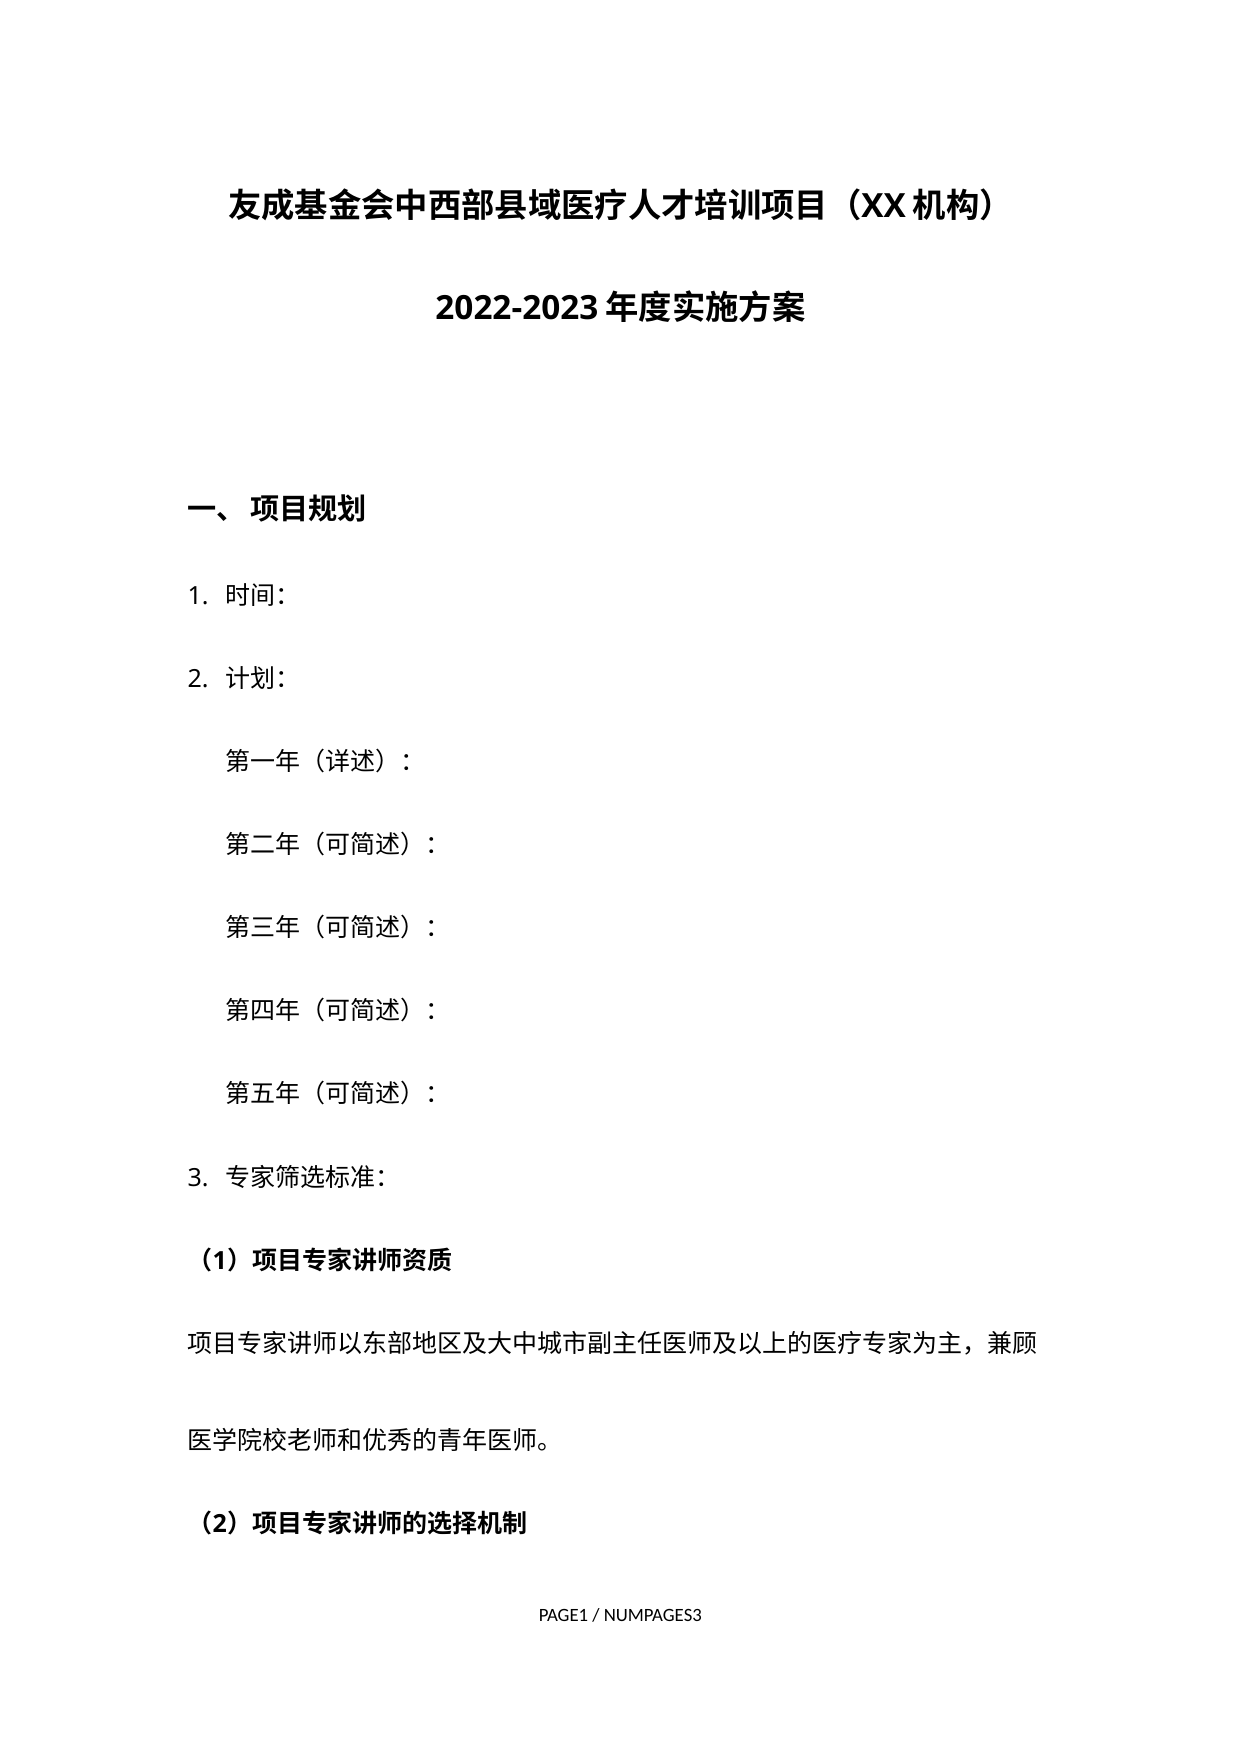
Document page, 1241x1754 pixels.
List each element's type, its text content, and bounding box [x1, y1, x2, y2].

list 专家筛选标准： [187, 1143, 1053, 1208]
text 第一年（详述）： [225, 727, 1053, 792]
text 第四年（可简述）： [225, 976, 1053, 1041]
list 计划： [187, 644, 1053, 709]
text 项目专家讲师以东部地区及大中城市副主任医师及以上的医疗专家为主，兼顾医学院校老师和优秀的青年医师。 [187, 1309, 1053, 1471]
text 2022-2023年度实施方案 [187, 273, 1053, 338]
text 友成基金会中西部县域医疗人才培训项目（XX机构） [187, 171, 1053, 236]
text 第五年（可简述）： [225, 1059, 1053, 1124]
text （2）项目专家讲师的选择机制 [187, 1489, 1053, 1554]
text （1）项目专家讲师资质 [187, 1226, 1053, 1291]
text 第二年（可简述）： [225, 810, 1053, 875]
list 项目规划 [187, 474, 1053, 539]
text 第三年（可简述）： [225, 893, 1053, 958]
list 时间： [187, 561, 1053, 626]
